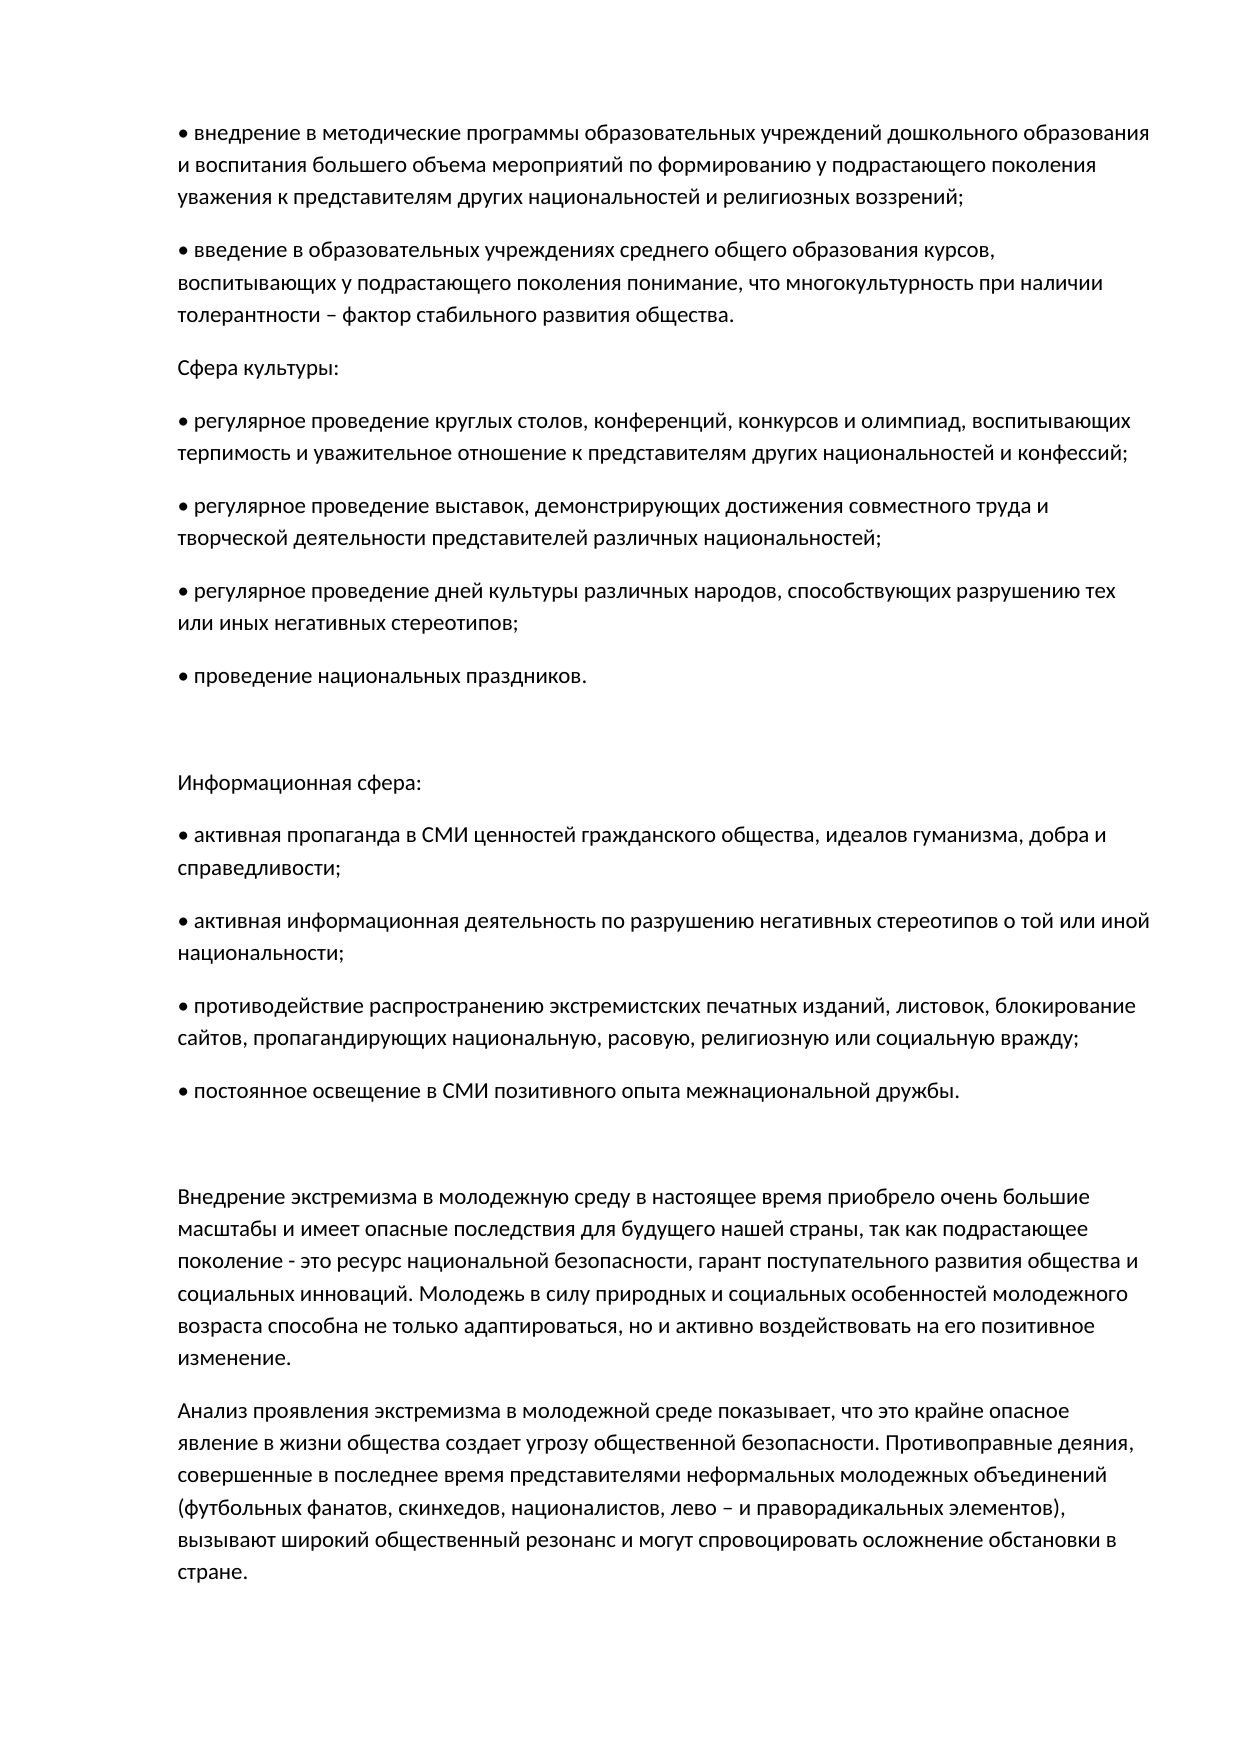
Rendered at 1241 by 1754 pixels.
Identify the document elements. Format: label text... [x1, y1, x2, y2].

text • активная информационная деятельность по разрушению негативных стереотипов о той или иной национальности; [177, 906, 1152, 966]
text Информационная сфера: [177, 768, 1152, 796]
text • активная пропаганда в СМИ ценностей гражданского общества, идеалов гуманизма, добра и справедливости; [177, 821, 1152, 881]
text Сфера культуры: [177, 353, 1152, 381]
text Внедрение экстремизма в молодежную среду в настоящее время приобрело очень большие масштабы и имеет опасные последствия для будущего нашей страны, так как подрастающее поколение - это ресурс национальной безопасности, гарант поступательного развития общества и социальных инноваций. Молодежь в силу природных и социальных особенностей молодежного возраста способна не только адаптироваться, но и активно воздействовать на его позитивное изменение. [177, 1182, 1152, 1371]
text • введение в образовательных учреждениях среднего общего образования курсов, воспитывающих у подрастающего поколения понимание, что многокультурность при наличии толерантности – фактор стабильного развития общества. [177, 236, 1152, 328]
text Анализ проявления экстремизма в молодежной среде показывает, что это крайне опасное явление в жизни общества создает угрозу общественной безопасности. Противоправные деяния, совершенные в последнее время представителями неформальных молодежных объединений (футбольных фанатов, скинхедов, националистов, лево – и праворадикальных элементов), вызывают широкий общественный резонанс и могут спровоцировать осложнение обстановки в стране. [177, 1396, 1152, 1585]
text • проведение национальных праздников. [177, 662, 1152, 689]
text • регулярное проведение круглых столов, конференций, конкурсов и олимпиад, воспитывающих терпимость и уважительное отношение к представителям других национальностей и конфессий; [177, 406, 1152, 466]
text • регулярное проведение дней культуры различных народов, способствующих разрушению тех или иных негативных стереотипов; [177, 576, 1152, 637]
text • противодействие распространению экстремистских печатных изданий, листовок, блокирование сайтов, пропагандирующих национальную, расовую, религиозную или социальную вражду; [177, 991, 1152, 1051]
text • постоянное освещение в СМИ позитивного опыта межнациональной дружбы. [177, 1076, 1152, 1104]
text • регулярное проведение выставок, демонстрирующих достижения совместного труда и творческой деятельности представителей различных национальностей; [177, 491, 1152, 551]
text • внедрение в методические программы образовательных учреждений дошкольного образования и воспитания большего объема мероприятий по формированию у подрастающего поколения уважения к представителям других национальностей и религиозных воззрений; [177, 118, 1152, 211]
